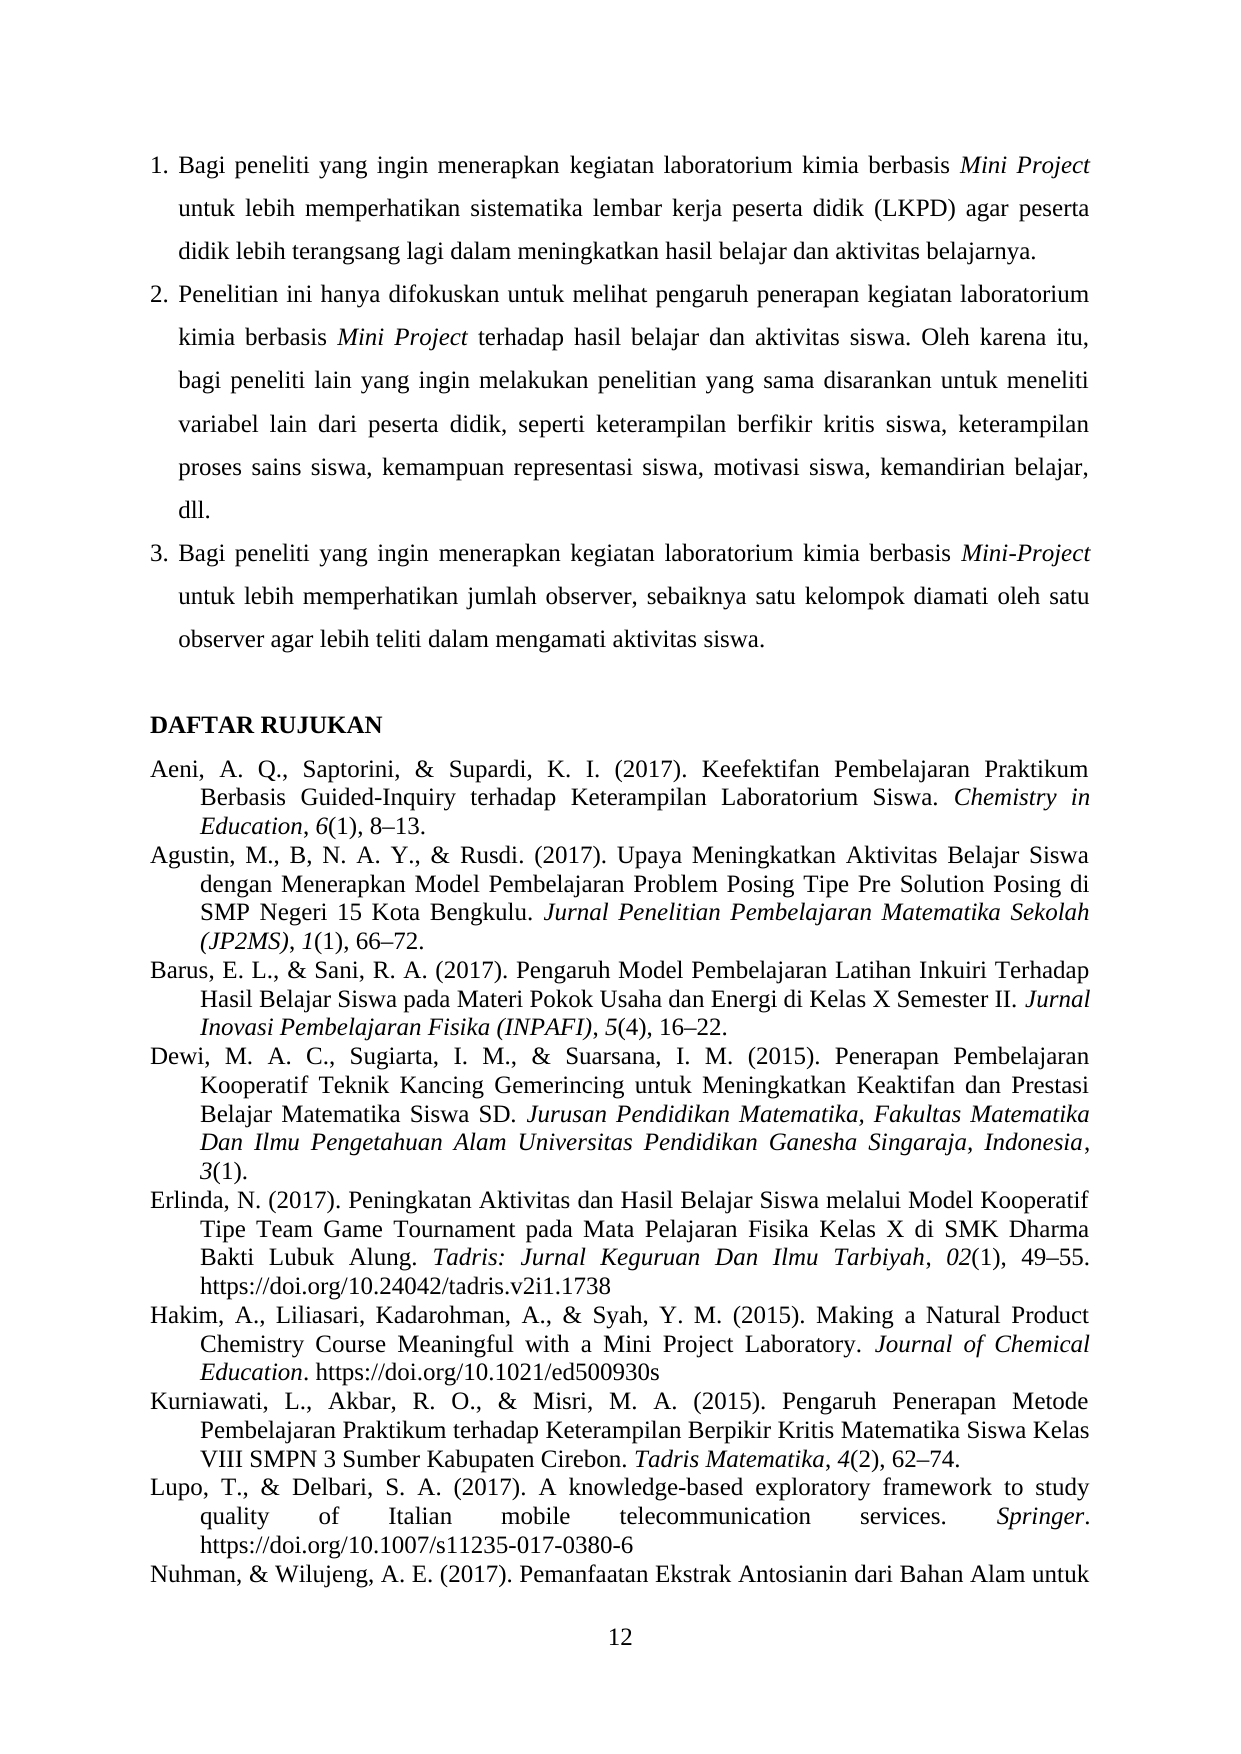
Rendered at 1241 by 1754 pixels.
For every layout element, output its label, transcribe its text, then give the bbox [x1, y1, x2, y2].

list Bagi peneliti yang ingin menerapkan kegiatan laboratorium kimia berbasis Mini-Project untuk lebih memperhatikan jumlah observer, sebaiknya satu kelompok diamati oleh satu observer agar lebih teliti dalam mengamati aktivitas siswa. [150, 538, 1090, 653]
text Barus, E. L., & Sani, R. A. (2017). Pengaruh Model Pembelajaran Latihan Inkuiri Terhadap Hasil Belajar Siswa pada Materi Pokok Usaha dan Energi di Kelas X Semester II. Jurnal Inovasi Pembelajaran Fisika (INPAFI), 5(4), 16–22. [150, 955, 1090, 1041]
list Penelitian ini hanya difokuskan untuk melihat pengaruh penerapan kegiatan laboratorium kimia berbasis Mini Project terhadap hasil belajar dan aktivitas siswa. Oleh karena itu, bagi peneliti lain yang ingin melakukan penelitian yang sama disarankan untuk meneliti variabel lain dari peserta didik, seperti keterampilan berfikir kritis siswa, keterampilan proses sains siswa, kemampuan representasi siswa, motivasi siswa, kemandirian belajar, dll. [150, 279, 1090, 524]
text Dewi, M. A. C., Sugiarta, I. M., & Suarsana, I. M. (2015). Penerapan Pembelajaran Kooperatif Teknik Kancing Gemerincing untuk Meningkatkan Keaktifan dan Prestasi Belajar Matematika Siswa SD. Jurusan Pendidikan Matematika, Fakultas Matematika Dan Ilmu Pengetahuan Alam Universitas Pendidikan Ganesha Singaraja, Indonesia, 3(1). [150, 1041, 1090, 1185]
text Kurniawati, L., Akbar, R. O., & Misri, M. A. (2015). Pengaruh Penerapan Metode Pembelajaran Praktikum terhadap Keterampilan Berpikir Kritis Matematika Siswa Kelas VIII SMPN 3 Sumber Kabupaten Cirebon. Tadris Matematika, 4(2), 62–74. [150, 1386, 1090, 1472]
text Lupo, T., & Delbari, S. A. (2017). A knowledge-based exploratory framework to study quality of Italian mobile telecommunication services. Springer. https://doi.org/10.1007/s11235-017-0380-6 [150, 1472, 1090, 1559]
text Agustin, M., B, N. A. Y., & Rusdi. (2017). Upaya Meningkatkan Aktivitas Belajar Siswa dengan Menerapkan Model Pembelajaran Problem Posing Tipe Pre Solution Posing di SMP Negeri 15 Kota Bengkulu. Jurnal Penelitian Pembelajaran Matematika Sekolah (JP2MS), 1(1), 66–72. [150, 840, 1090, 955]
text Hakim, A., Liliasari, Kadarohman, A., & Syah, Y. M. (2015). Making a Natural Product Chemistry Course Meaningful with a Mini Project Laboratory. Journal of Chemical Education. https://doi.org/10.1021/ed500930s [150, 1300, 1090, 1386]
subtitle DAFTAR RUJUKAN [150, 711, 1090, 739]
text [150, 1559, 1090, 1587]
text Erlinda, N. (2017). Peningkatan Aktivitas dan Hasil Belajar Siswa melalui Model Kooperatif Tipe Team Game Tournament pada Mata Pelajaran Fisika Kelas X di SMK Dharma Bakti Lubuk Alung. Tadris: Jurnal Keguruan Dan Ilmu Tarbiyah, 02(1), 49–55. https://doi.org/10.24042/tadris.v2i1.1738 [150, 1185, 1090, 1300]
list Bagi peneliti yang ingin menerapkan kegiatan laboratorium kimia berbasis Mini Project untuk lebih memperhatikan sistematika lembar kerja peserta didik (LKPD) agar peserta didik lebih terangsang lagi dalam meningkatkan hasil belajar dan aktivitas belajarnya. [150, 150, 1090, 265]
text Aeni, A. Q., Saptorini, & Supardi, K. I. (2017). Keefektifan Pembelajaran Praktikum Berbasis Guided-Inquiry terhadap Keterampilan Laboratorium Siswa. Chemistry in Education, 6(1), 8–13. [150, 754, 1090, 840]
